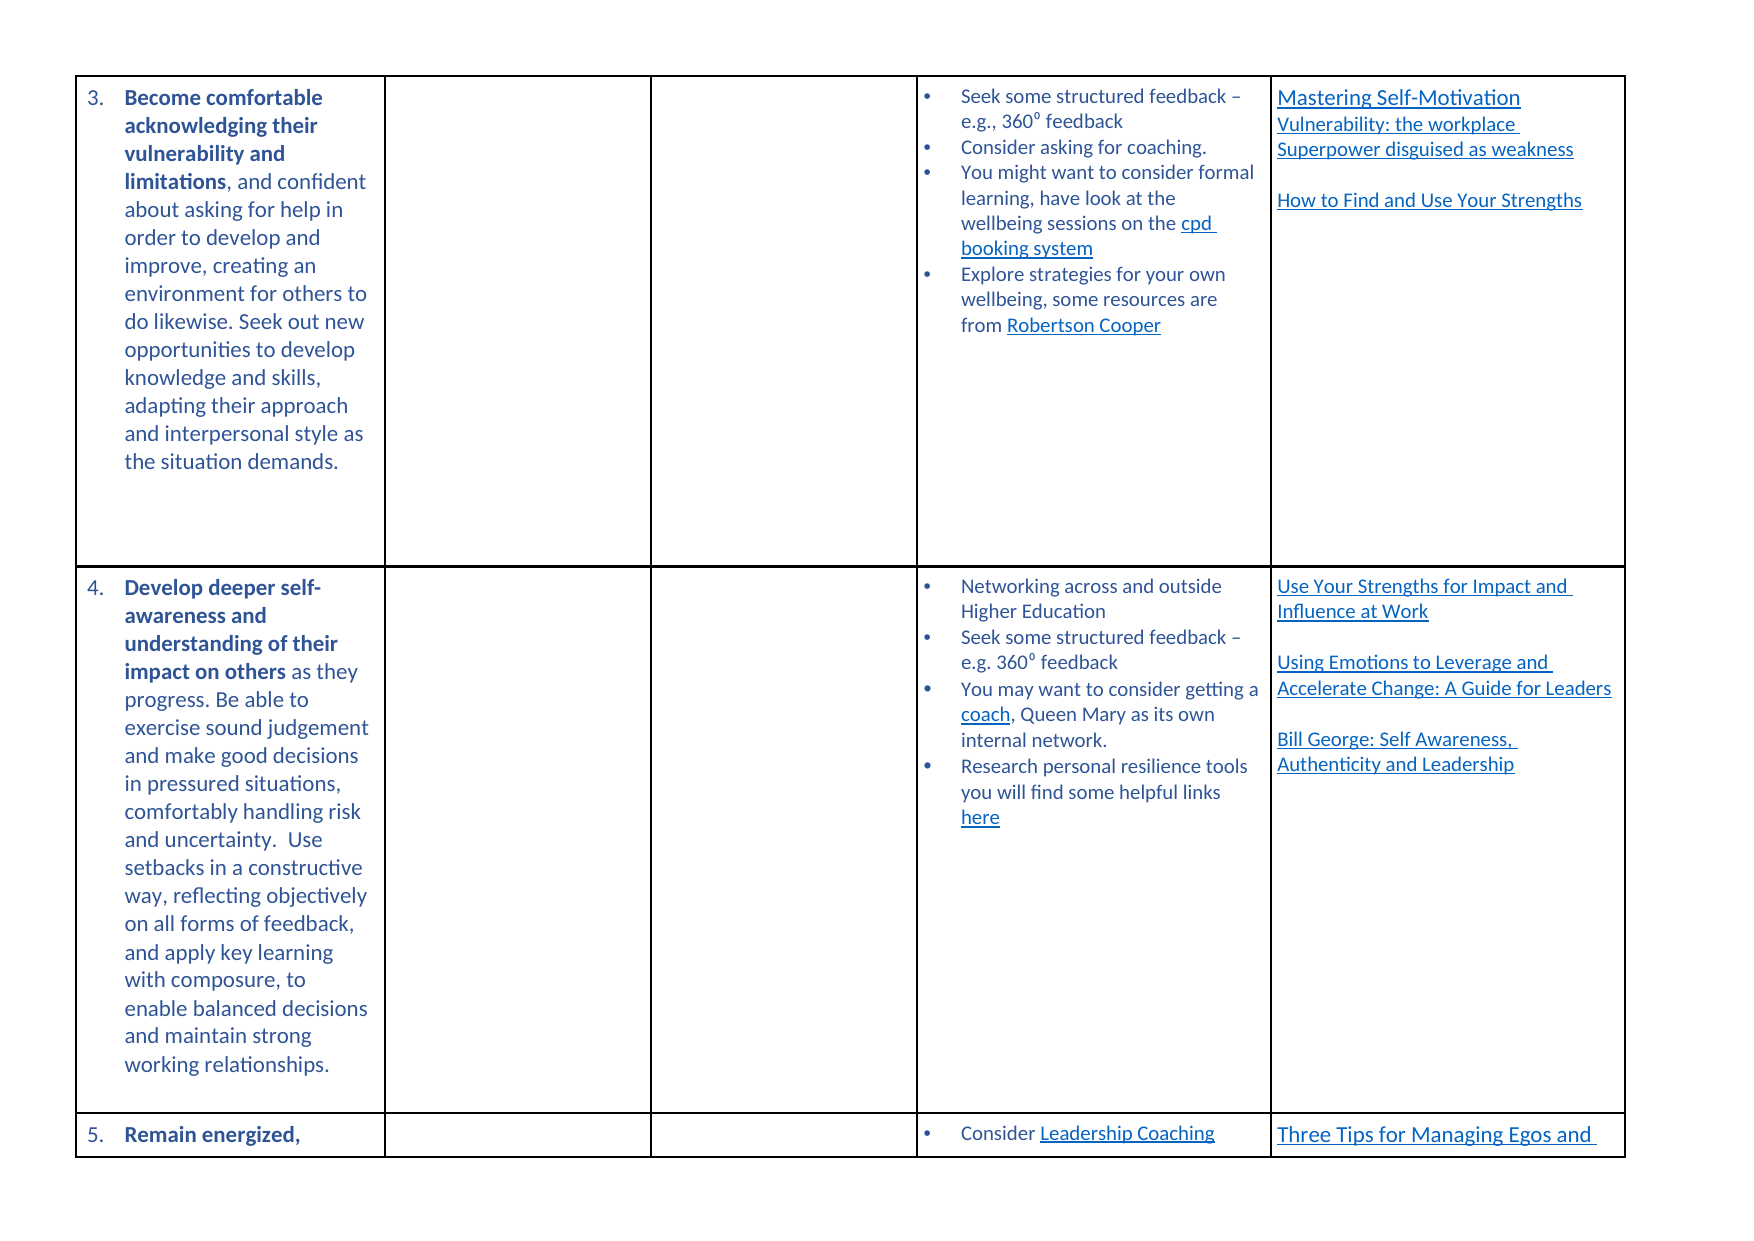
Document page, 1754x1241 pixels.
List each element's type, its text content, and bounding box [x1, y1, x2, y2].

table_cell Networking across and outside Higher Education Seek some structured feedback – e.g. 360⁰ feedback You may want to consider getting a coach, Queen Mary as its own internal network. Research personal resilience tools you will find some helpful links here [918, 568, 1270, 1112]
table_cell Develop deeper self-awareness and understanding of their impact on others as they progress. Be able to exercise sound judgement and make good decisions in pressured situations, comfortably handling risk and uncertainty. Use setbacks in a constructive way, reflecting objectively on all forms of feedback, and apply key learning with composure, to enable balanced decisions and maintain strong working relationships. [77, 568, 384, 1112]
table_cell [652, 1114, 916, 1156]
table_header [652, 77, 916, 565]
table_cell [386, 1114, 650, 1156]
table_header [386, 77, 650, 565]
table_header Seek some structured feedback – e.g., 360⁰ feedback Consider asking for coaching. You might want to consider formal learning, have look at the wellbeing sessions on the cpd booking system Explore strategies for your own wellbeing, some resources are from Robertson Cooper [918, 77, 1270, 565]
table_cell Use Your Strengths for Impact and Influence at Work Using Emotions to Leverage and Accelerate Change: A Guide for Leaders Bill George: Self Awareness, Authenticity and Leadership [1272, 568, 1624, 1112]
table_cell [652, 568, 916, 1112]
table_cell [1272, 1114, 1624, 1156]
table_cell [918, 1114, 1270, 1156]
table_header Mastering Self-Motivation Vulnerability: the workplace Superpower disguised as weakness How to Find and Use Your Strengths [1272, 77, 1624, 565]
table_header Become comfortable acknowledging their vulnerability and limitations, and confident about asking for help in order to develop and improve, creating an environment for others to do likewise. Seek out new opportunities to develop knowledge and skills, adapting their approach and interpersonal style as the situation demands. [77, 77, 384, 565]
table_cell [77, 1114, 384, 1156]
table_cell [386, 568, 650, 1112]
